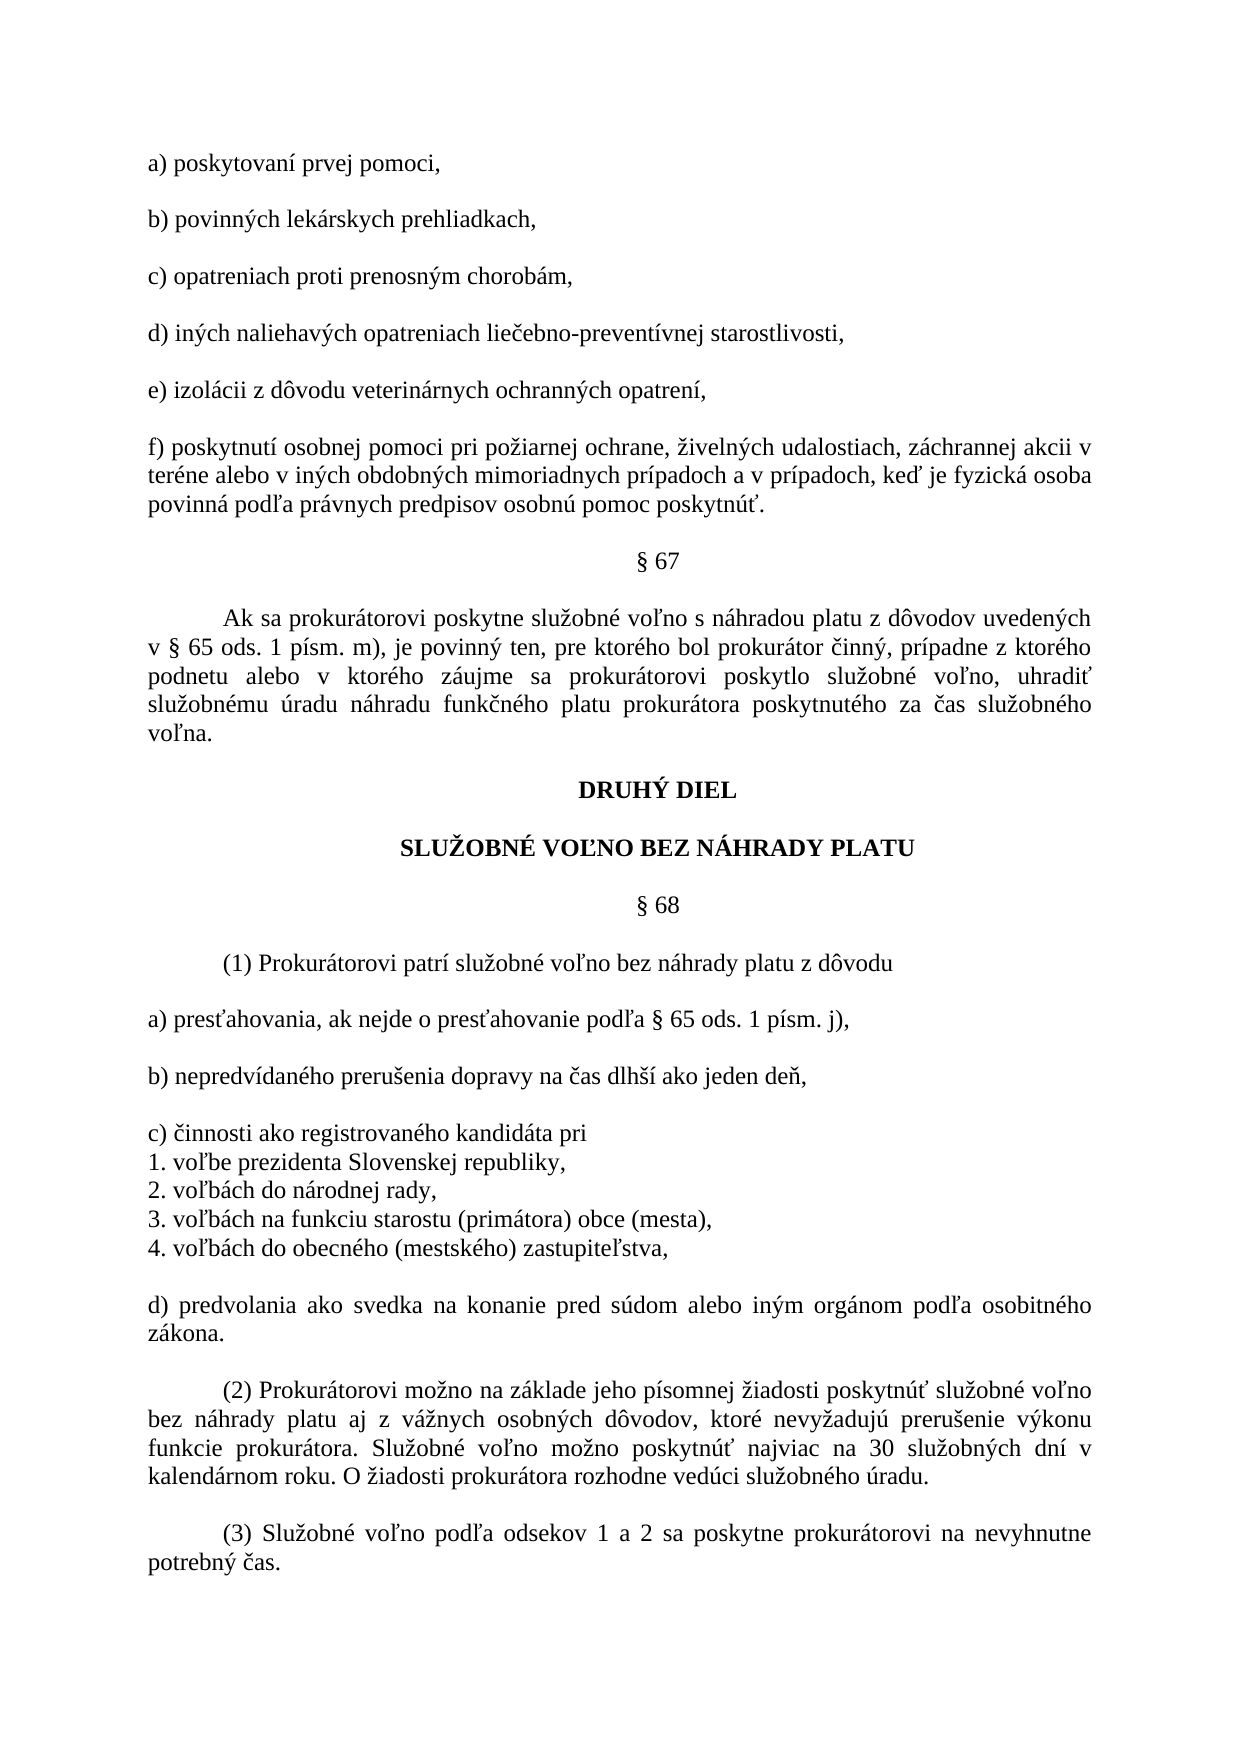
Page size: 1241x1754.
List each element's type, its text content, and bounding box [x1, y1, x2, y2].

text 2. voľbách do národnej rady, [148, 1175, 1092, 1204]
text 1. voľbe prezidenta Slovenskej republiky, [148, 1147, 1092, 1175]
text DRUHÝ DIEL [148, 775, 1092, 804]
text (3) Služobné voľno podľa odsekov 1 a 2 sa poskytne prokurátorovi na nevyhnutne potrebný čas. [148, 1518, 1092, 1576]
text c) činnosti ako registrovaného kandidáta pri [148, 1118, 1092, 1147]
text b) nepredvídaného prerušenia dopravy na čas dlhší ako jeden deň, [148, 1061, 1092, 1090]
text f) poskytnutí osobnej pomoci pri požiarnej ochrane, živelných udalostiach, záchrannej akcii v teréne alebo v iných obdobných mimoriadnych prípadoch a v prípadoch, keď je fyzická osoba povinná podľa právnych predpisov osobnú pomoc poskytnúť. [148, 432, 1092, 518]
text § 68 [148, 890, 1092, 919]
text d) iných naliehavých opatreniach liečebno-preventívnej starostlivosti, [148, 318, 1092, 347]
text (2) Prokurátorovi možno na základe jeho písomnej žiadosti poskytnúť služobné voľno bez náhrady platu aj z vážnych osobných dôvodov, ktoré nevyžadujú prerušenie výkonu funkcie prokurátora. Služobné voľno možno poskytnúť najviac na 30 služobných dní v kalendárnom roku. O žiadosti prokurátora rozhodne vedúci služobného úradu. [148, 1375, 1092, 1490]
text c) opatreniach proti prenosným chorobám, [148, 261, 1092, 290]
text (1) Prokurátorovi patrí služobné voľno bez náhrady platu z dôvodu [148, 948, 1092, 976]
text § 67 [148, 546, 1092, 574]
text e) izolácii z dôvodu veterinárnych ochranných opatrení, [148, 375, 1092, 403]
text 4. voľbách do obecného (mestského) zastupiteľstva, [148, 1233, 1092, 1262]
text b) povinných lekárskych prehliadkach, [148, 204, 1092, 233]
text d) predvolania ako svedka na konanie pred súdom alebo iným orgánom podľa osobitného zákona. [148, 1290, 1092, 1347]
text Ak sa prokurátorovi poskytne služobné voľno s náhradou platu z dôvodov uvedených v § 65 ods. 1 písm. m), je povinný ten, pre ktorého bol prokurátor činný, prípadne z ktorého podnetu alebo v ktorého záujme sa prokurátorovi poskytlo služobné voľno, uhradiť služobnému úradu náhradu funkčného platu prokurátora poskytnutého za čas služobného voľna. [148, 603, 1092, 747]
text a) presťahovania, ak nejde o presťahovanie podľa § 65 ods. 1 písm. j), [148, 1004, 1092, 1033]
text 3. voľbách na funkciu starostu (primátora) obce (mesta), [148, 1204, 1092, 1233]
text SLUŽOBNÉ VOĽNO BEZ NÁHRADY PLATU [148, 833, 1092, 861]
text a) poskytovaní prvej pomoci, [148, 148, 1092, 176]
